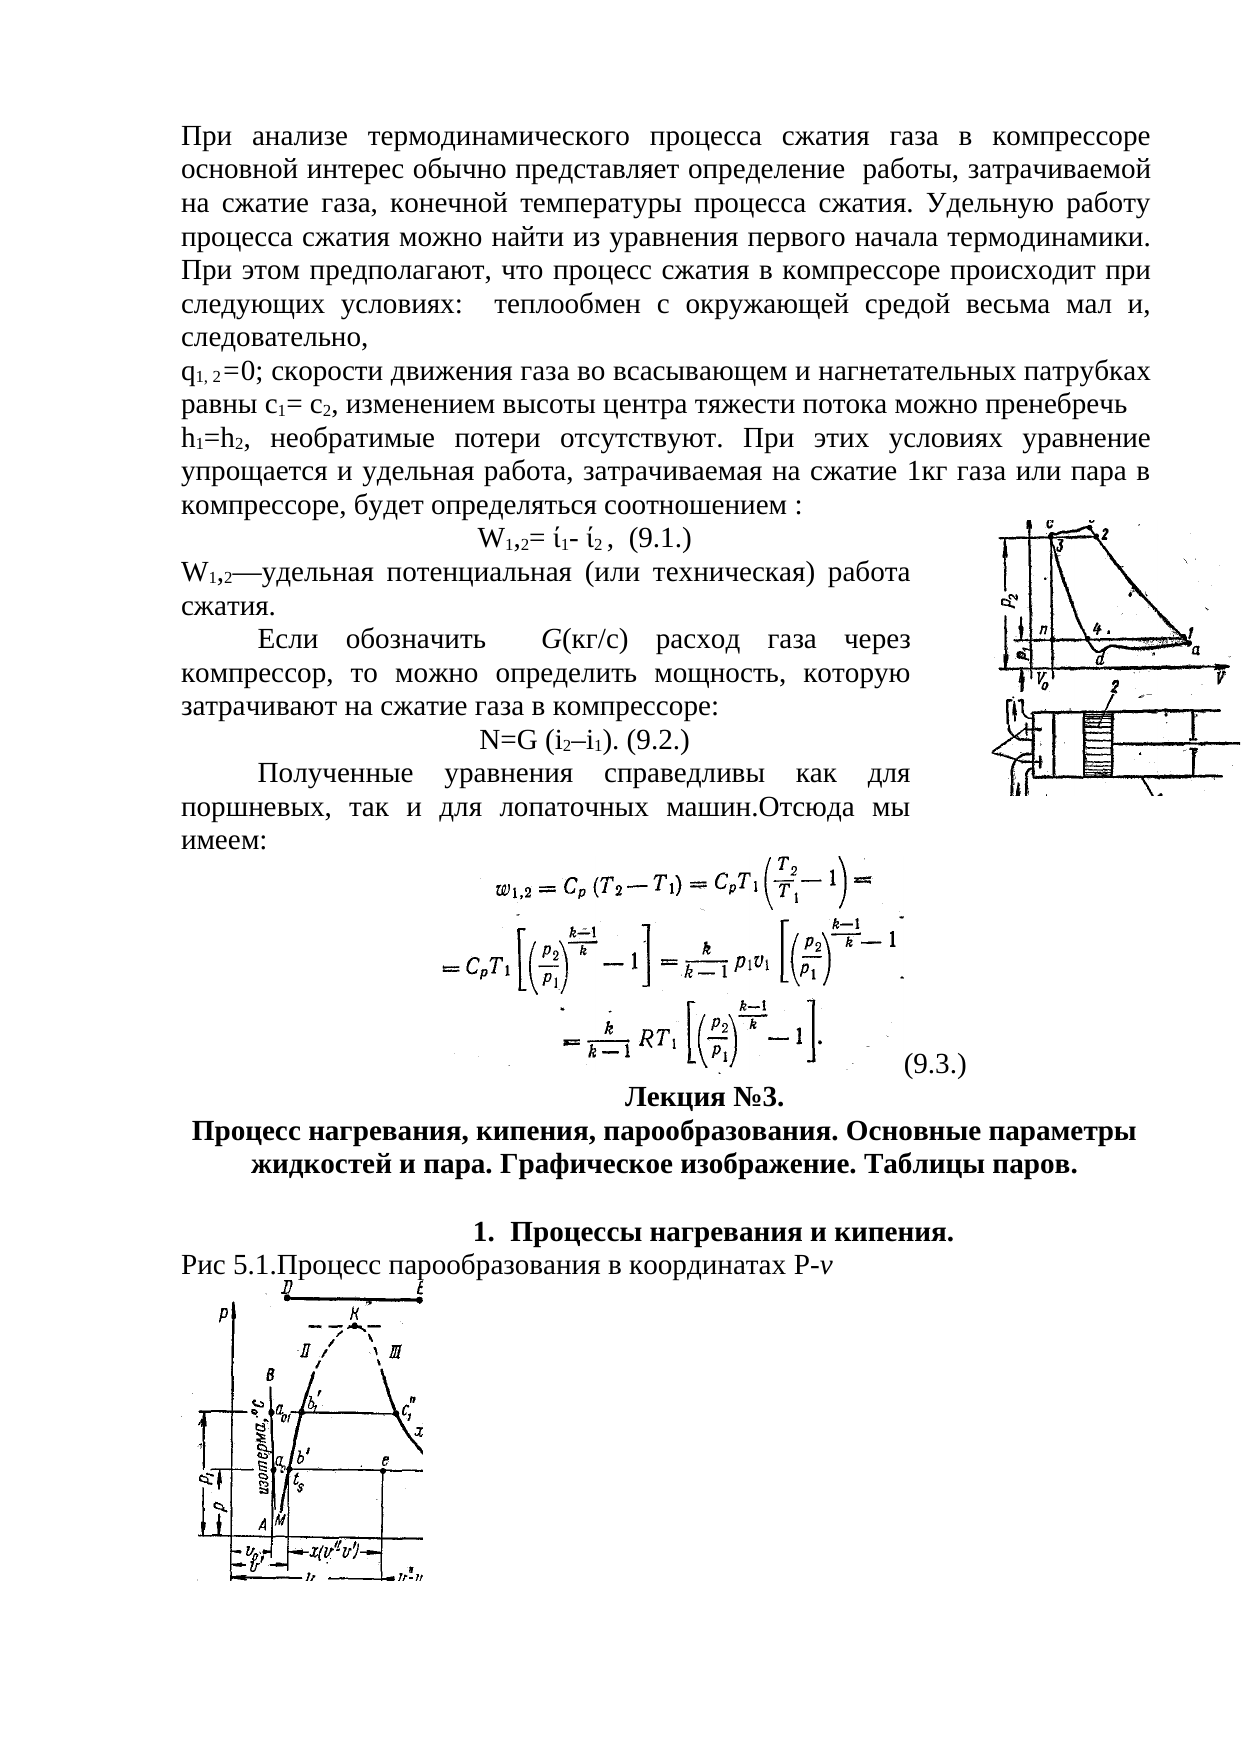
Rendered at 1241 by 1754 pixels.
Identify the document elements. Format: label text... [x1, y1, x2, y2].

text Если обозначить G(кг/c) расход газа через компрессор, то можно определить мощность, которую затрачивают на сжатие газа в компрессоре: [181, 621, 991, 722]
text W1,2—удельная потенциальная (или техническая) работа сжатия. [181, 554, 991, 621]
text Рис 5.1.Процесс парообразования в координатах P-v [181, 1247, 1152, 1281]
picture [442, 856, 904, 1074]
text (9.3.) [904, 856, 1152, 1079]
text N=G (i2–i1). (9.2.) [181, 722, 991, 755]
text Процесс нагревания, кипения, парообразования. Основные параметры жидкостей и пара. Графическое изображение. Таблицы паров. [177, 1113, 1152, 1180]
picture [991, 520, 1241, 796]
text Полученные уравнения справедливы как для поршневых, так и для лопаточных машин.Отсюда мы имеем: [181, 755, 1152, 856]
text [181, 118, 1152, 353]
text h1=h2, необратимые потери отсутствуют. При этих условиях уравнение упрощается и удельная работа, затрачиваемая на сжатие 1кг газа или пара в компрессоре, будет определяться соотношением : [181, 420, 1152, 521]
picture [180, 1280, 423, 1581]
text Лекция №3. [181, 1079, 1152, 1113]
text W1,2= ί1- ί2 , (9.1.) [181, 521, 991, 554]
list Процессы нагревания и кипения. [473, 1214, 1152, 1247]
text q1, 2=0; скорости движения газа во всасывающем и нагнетательных патрубках равны с1= с2, изменением высоты центра тяжести потока можно пренебречь [181, 353, 1152, 420]
